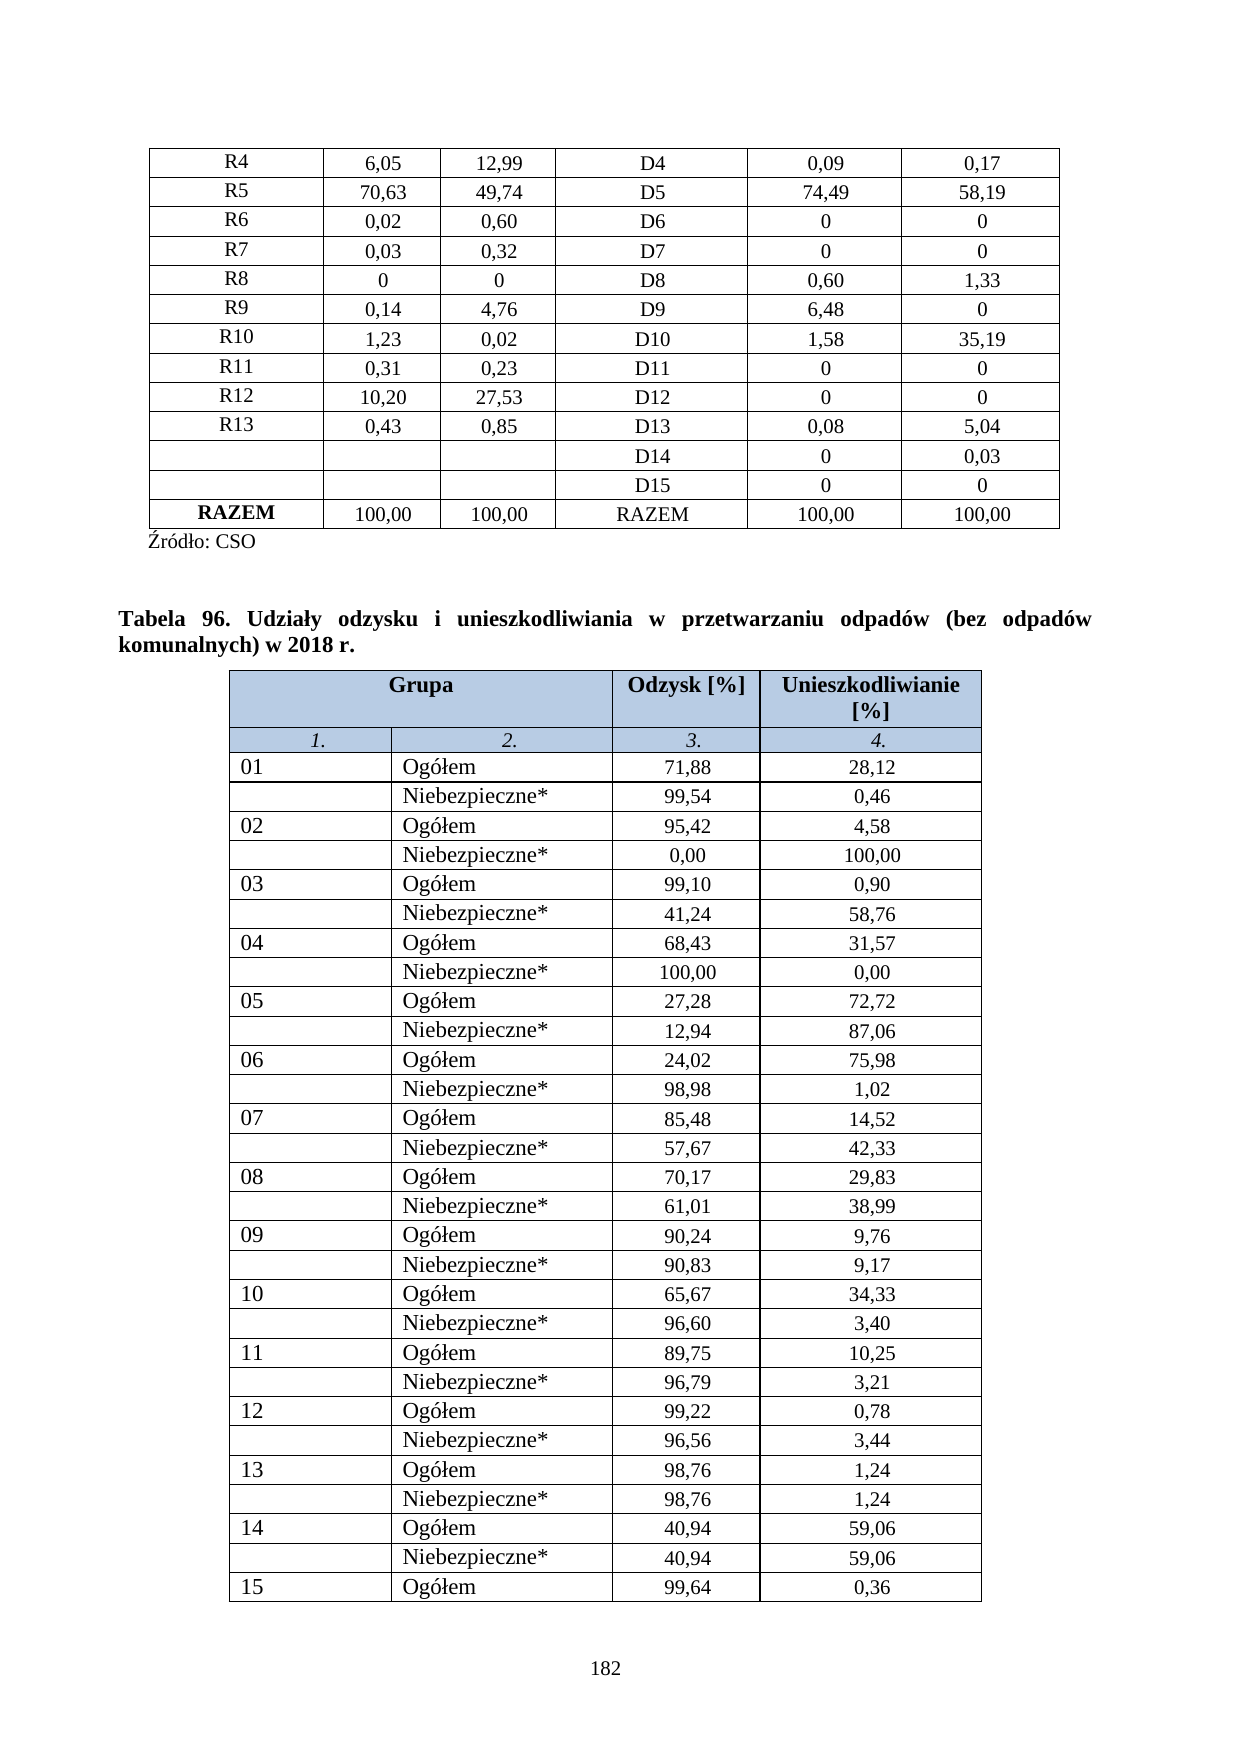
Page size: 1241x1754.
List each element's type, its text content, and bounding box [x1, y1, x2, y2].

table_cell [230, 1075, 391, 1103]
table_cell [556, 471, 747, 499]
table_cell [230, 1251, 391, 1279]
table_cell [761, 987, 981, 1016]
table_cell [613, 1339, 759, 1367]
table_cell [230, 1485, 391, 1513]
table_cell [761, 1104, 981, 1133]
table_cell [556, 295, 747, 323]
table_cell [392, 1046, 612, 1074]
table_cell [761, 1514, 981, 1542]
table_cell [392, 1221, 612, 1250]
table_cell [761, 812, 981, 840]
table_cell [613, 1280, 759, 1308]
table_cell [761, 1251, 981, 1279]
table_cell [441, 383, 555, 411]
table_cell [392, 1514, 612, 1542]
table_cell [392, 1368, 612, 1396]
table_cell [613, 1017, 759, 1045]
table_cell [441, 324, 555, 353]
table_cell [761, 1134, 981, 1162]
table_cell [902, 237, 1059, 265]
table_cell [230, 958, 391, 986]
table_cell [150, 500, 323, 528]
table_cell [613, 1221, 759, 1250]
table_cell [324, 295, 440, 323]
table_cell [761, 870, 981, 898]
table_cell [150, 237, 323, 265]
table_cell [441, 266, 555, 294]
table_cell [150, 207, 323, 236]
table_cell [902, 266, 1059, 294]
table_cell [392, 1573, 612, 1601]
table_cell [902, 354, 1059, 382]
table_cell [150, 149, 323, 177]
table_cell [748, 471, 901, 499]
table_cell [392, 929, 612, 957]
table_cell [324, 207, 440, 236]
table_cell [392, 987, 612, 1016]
text Tabela 96. Udziały odzysku i unieszkodliwiania w przetwarzaniu odpadów (bez odpadów komunalnych) w 2018 r. [118, 605, 1092, 657]
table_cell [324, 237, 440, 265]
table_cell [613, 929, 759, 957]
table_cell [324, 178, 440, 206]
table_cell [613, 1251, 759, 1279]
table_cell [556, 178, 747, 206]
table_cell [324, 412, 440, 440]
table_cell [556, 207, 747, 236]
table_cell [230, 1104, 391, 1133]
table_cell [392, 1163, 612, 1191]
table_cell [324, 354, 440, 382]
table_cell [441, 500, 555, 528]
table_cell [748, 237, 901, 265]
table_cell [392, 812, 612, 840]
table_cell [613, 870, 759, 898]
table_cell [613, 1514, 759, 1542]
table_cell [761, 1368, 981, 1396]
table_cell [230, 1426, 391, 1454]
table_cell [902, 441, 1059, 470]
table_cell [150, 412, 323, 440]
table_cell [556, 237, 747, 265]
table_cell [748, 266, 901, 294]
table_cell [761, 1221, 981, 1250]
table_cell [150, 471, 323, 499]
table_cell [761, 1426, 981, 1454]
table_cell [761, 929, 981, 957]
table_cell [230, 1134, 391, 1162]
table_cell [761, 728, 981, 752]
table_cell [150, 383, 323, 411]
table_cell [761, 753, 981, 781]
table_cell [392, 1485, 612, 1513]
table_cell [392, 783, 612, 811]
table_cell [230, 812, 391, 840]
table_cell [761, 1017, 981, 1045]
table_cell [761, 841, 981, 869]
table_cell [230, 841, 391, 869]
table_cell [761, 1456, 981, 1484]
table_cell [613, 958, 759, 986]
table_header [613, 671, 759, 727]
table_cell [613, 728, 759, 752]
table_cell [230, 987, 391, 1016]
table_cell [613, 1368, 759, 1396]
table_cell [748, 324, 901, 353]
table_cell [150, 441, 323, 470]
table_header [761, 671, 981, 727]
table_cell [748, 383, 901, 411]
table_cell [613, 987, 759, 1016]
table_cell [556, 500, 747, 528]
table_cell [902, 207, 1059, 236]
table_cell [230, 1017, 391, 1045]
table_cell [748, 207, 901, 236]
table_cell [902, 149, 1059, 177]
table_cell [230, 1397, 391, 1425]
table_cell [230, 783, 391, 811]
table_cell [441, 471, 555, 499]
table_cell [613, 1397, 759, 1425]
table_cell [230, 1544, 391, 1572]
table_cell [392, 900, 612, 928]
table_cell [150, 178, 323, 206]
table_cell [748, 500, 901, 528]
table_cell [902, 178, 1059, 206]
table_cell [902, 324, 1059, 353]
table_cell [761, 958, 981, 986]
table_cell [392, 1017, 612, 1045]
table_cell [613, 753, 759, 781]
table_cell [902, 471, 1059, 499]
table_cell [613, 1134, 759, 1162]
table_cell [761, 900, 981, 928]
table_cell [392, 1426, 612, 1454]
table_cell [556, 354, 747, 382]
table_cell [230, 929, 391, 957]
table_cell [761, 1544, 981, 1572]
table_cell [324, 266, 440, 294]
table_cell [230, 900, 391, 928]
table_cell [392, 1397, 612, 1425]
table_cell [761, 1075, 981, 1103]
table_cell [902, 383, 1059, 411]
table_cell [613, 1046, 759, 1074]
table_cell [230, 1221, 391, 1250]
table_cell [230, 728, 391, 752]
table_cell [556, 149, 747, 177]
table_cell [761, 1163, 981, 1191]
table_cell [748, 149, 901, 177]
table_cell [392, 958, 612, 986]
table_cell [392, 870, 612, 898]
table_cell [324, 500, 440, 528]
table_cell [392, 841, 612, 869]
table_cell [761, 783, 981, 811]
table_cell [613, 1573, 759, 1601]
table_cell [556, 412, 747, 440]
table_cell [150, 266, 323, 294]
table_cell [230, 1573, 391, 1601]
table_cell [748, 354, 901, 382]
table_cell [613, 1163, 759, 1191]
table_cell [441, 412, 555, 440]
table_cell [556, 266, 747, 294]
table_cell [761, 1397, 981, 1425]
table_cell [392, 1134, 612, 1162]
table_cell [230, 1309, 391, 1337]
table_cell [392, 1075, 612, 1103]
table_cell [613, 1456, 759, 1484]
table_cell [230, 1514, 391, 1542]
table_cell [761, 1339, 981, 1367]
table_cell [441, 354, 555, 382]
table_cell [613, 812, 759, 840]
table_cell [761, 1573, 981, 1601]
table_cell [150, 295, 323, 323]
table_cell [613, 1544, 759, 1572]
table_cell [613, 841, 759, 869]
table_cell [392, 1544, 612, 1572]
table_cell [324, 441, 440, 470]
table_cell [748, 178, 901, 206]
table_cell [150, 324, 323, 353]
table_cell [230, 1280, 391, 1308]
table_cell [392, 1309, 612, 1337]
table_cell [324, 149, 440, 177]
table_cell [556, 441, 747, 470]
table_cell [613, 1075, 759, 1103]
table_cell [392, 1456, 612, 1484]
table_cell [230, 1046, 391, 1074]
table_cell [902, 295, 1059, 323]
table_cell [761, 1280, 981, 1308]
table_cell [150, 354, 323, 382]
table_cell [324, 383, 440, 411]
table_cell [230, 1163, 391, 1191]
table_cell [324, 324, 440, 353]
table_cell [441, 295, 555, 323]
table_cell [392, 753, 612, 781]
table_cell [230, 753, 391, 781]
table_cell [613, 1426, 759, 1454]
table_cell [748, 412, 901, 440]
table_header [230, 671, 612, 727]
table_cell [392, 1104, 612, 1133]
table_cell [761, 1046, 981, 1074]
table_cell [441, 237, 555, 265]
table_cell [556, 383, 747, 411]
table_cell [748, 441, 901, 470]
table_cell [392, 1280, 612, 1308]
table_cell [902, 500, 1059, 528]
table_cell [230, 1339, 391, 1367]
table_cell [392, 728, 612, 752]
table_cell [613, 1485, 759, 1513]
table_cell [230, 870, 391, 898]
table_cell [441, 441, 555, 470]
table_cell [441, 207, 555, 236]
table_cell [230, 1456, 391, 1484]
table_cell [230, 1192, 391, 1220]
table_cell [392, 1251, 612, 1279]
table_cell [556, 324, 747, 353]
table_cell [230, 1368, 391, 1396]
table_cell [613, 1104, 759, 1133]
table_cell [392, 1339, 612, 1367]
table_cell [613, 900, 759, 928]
text Źródło: CSO [148, 529, 1092, 553]
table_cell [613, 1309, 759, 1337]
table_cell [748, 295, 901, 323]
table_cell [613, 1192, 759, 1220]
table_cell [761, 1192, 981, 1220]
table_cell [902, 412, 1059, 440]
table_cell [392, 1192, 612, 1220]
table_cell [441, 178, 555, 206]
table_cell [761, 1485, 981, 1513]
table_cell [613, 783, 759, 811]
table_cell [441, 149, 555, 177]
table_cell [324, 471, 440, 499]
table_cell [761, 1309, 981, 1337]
